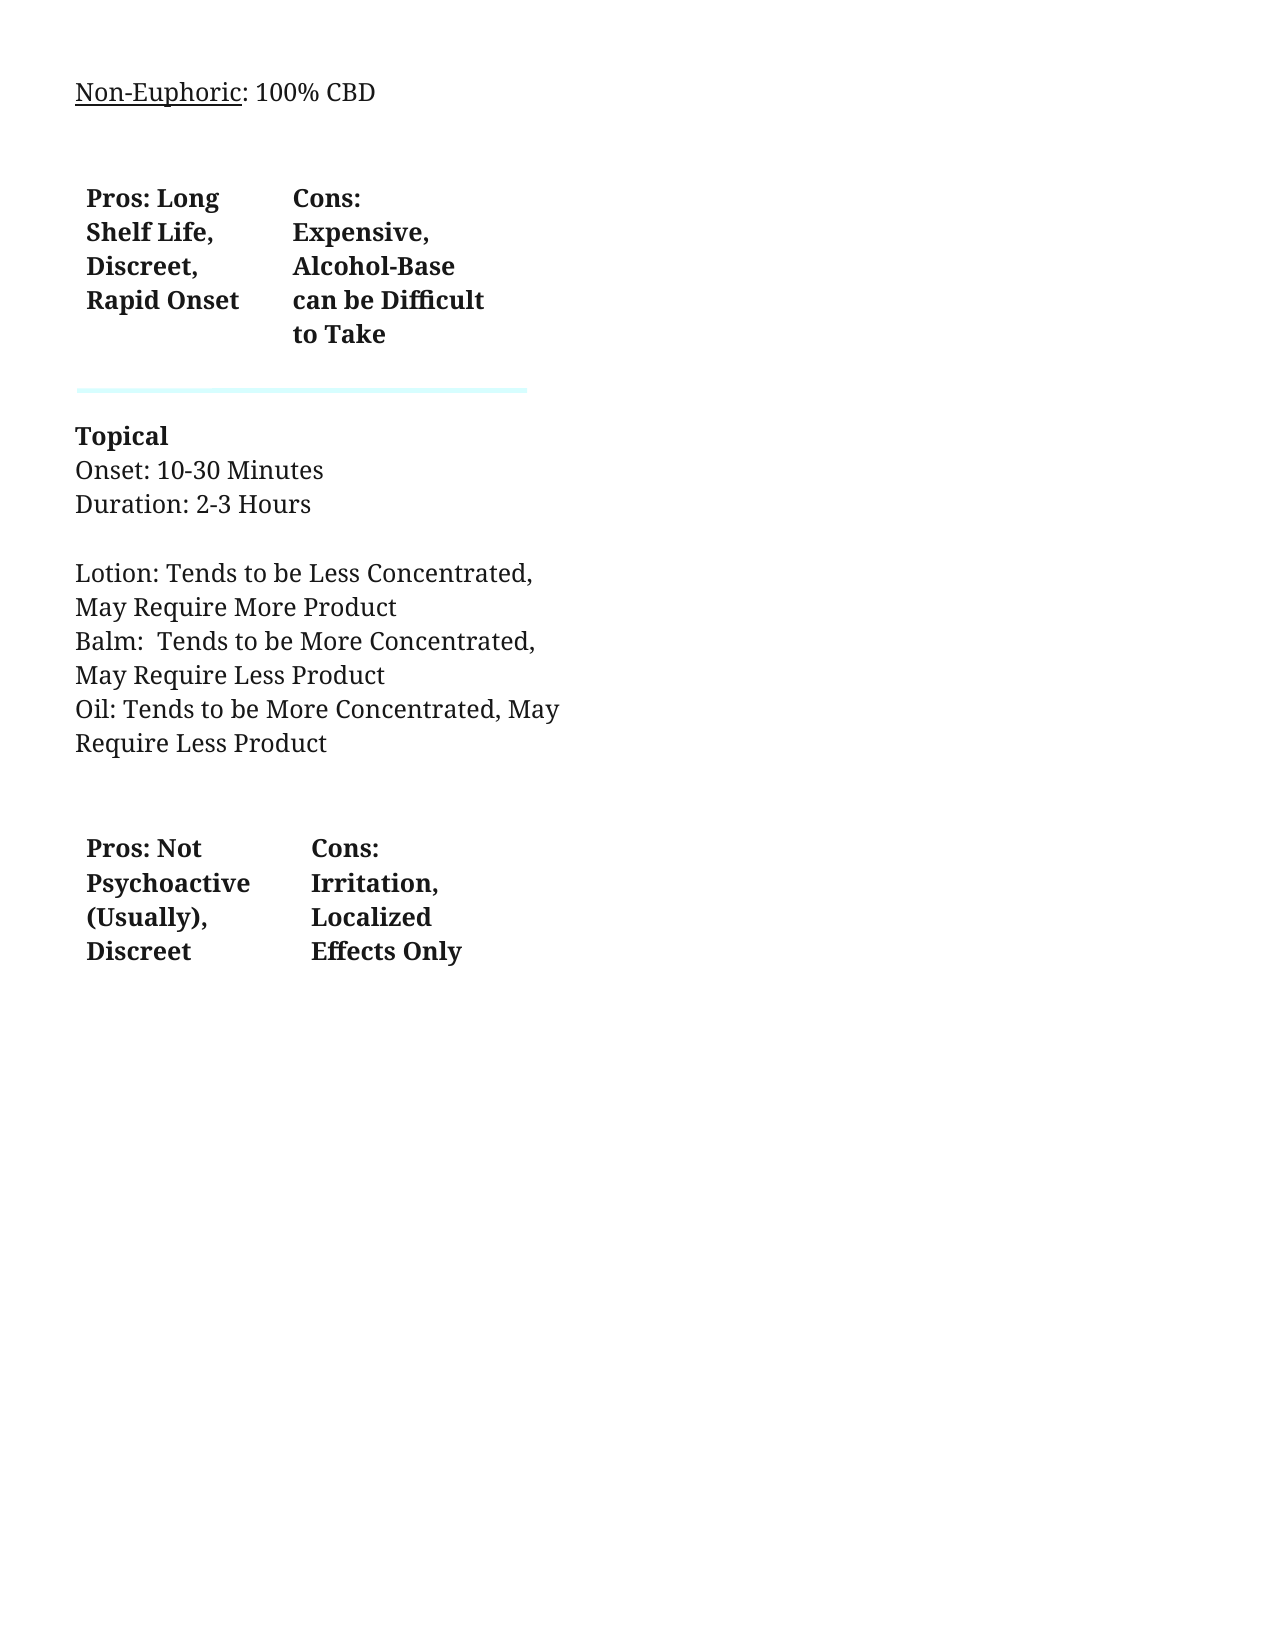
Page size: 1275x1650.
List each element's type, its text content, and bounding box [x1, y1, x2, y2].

text Oil: Tends to be More Concentrated, May Require Less Product [75, 691, 589, 759]
text Topical [75, 419, 589, 453]
table_header Cons: Expensive, Alcohol-Base can be Difficult to Take [281, 168, 524, 376]
text Duration: 2-3 Hours [75, 487, 589, 521]
text Balm: Tends to be More Concentrated, May Require Less Product [75, 623, 589, 691]
text Onset: 10-30 Minutes [75, 453, 589, 487]
text Lotion: Tends to be Less Concentrated, May Require More Product [75, 555, 589, 623]
table_header Pros: Long Shelf Life, Discreet, Rapid Onset [75, 168, 281, 376]
text Non-Euphoric: 100% CBD [75, 75, 589, 109]
table_header Cons: Irritation, Localized Effects Only [300, 819, 524, 992]
table_header Pros: Not Psychoactive (Usually), Discreet [75, 819, 299, 992]
